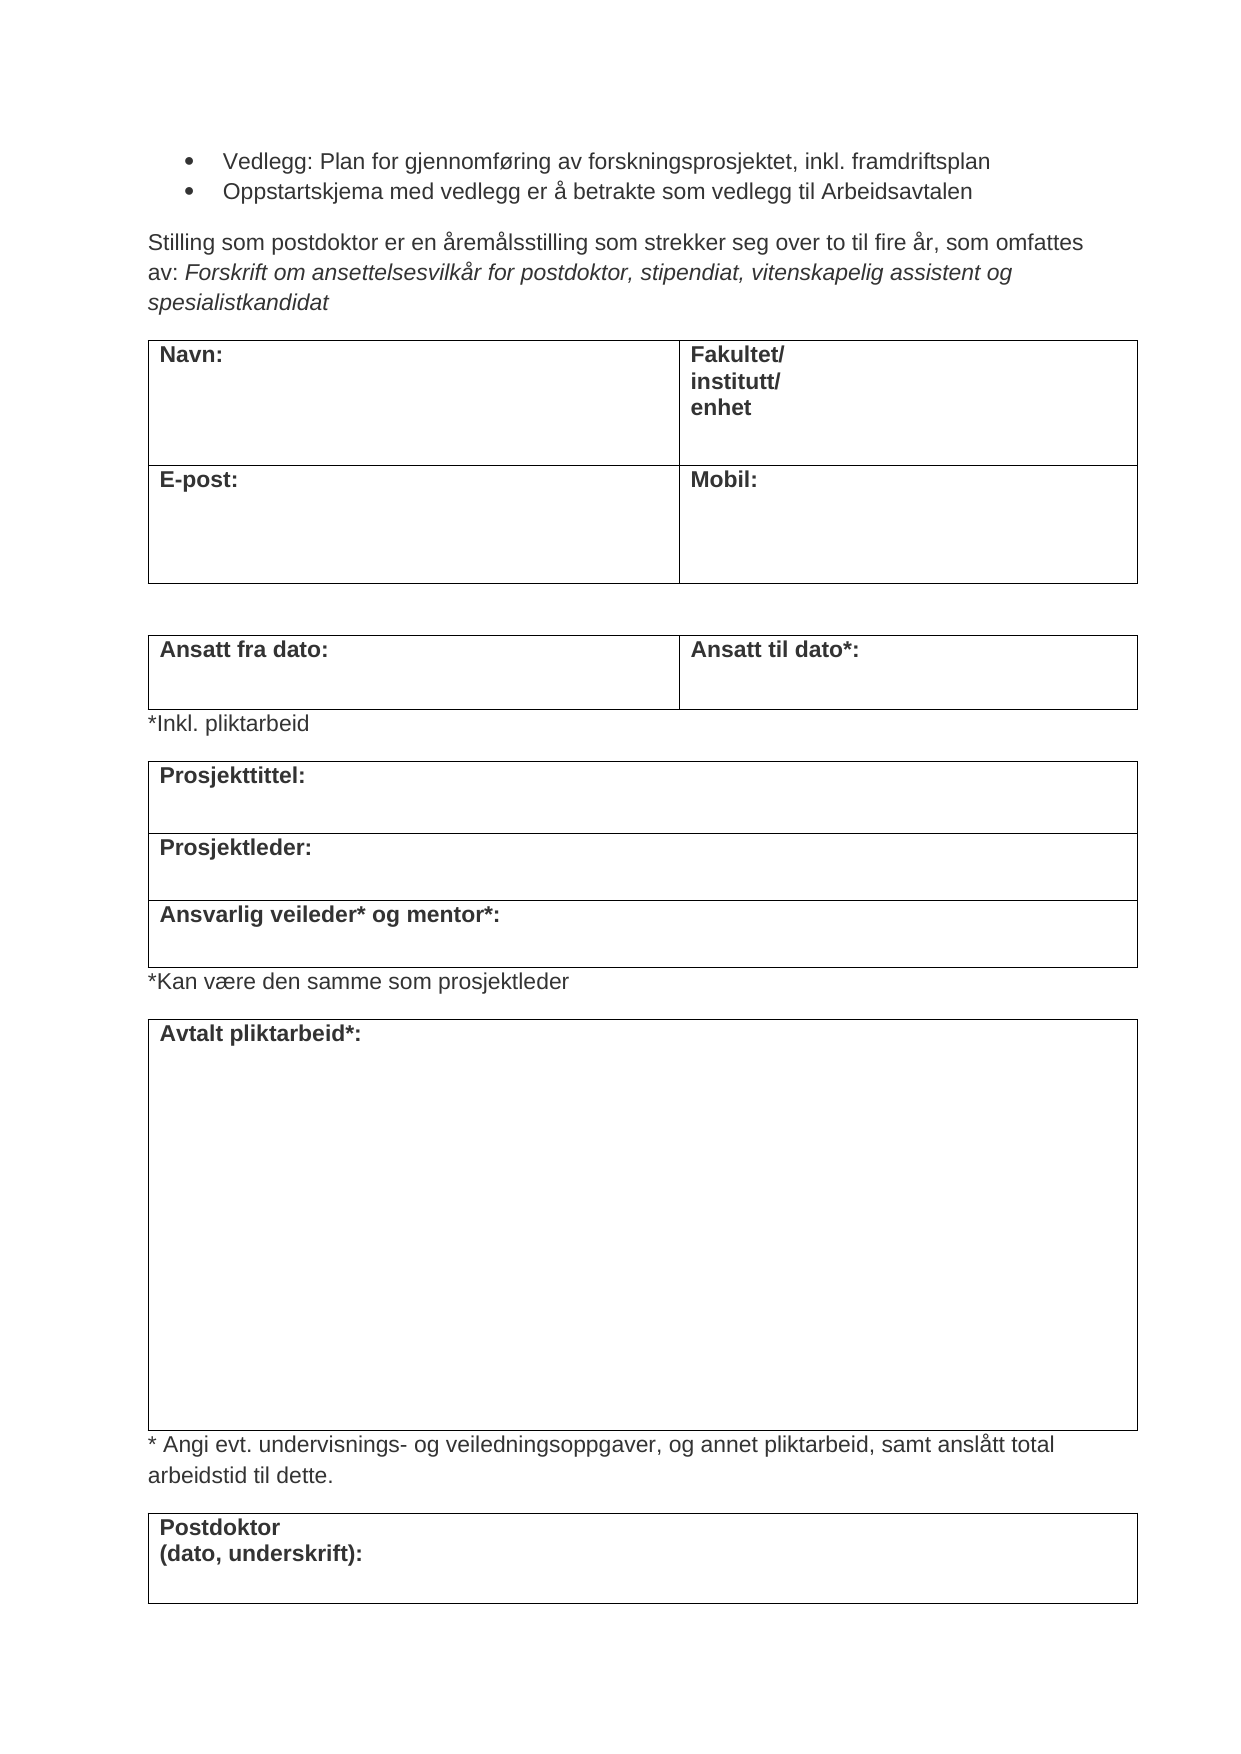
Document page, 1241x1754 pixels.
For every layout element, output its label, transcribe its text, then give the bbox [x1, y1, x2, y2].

table_cell Mobil: [680, 466, 1137, 583]
text *Inkl. pliktarbeid [148, 710, 1093, 737]
table_header Ansatt til dato*: [680, 636, 1137, 709]
table_header Fakultet/ institutt/ enhet [680, 341, 1137, 465]
list Vedlegg: Plan for gjennomføring av forskningsprosjektet, inkl. framdriftsplan [185, 148, 1093, 174]
table_cell Prosjektleder: [149, 834, 1137, 900]
table_header Postdoktor (dato, underskrift): [149, 1514, 1137, 1603]
text * Angi evt. undervisnings- og veiledningsoppgaver, og annet pliktarbeid, samt anslått total arbeidstid til dette. [148, 1431, 1093, 1488]
table_header Avtalt pliktarbeid*: [149, 1020, 1137, 1430]
text Stilling som postdoktor er en åremålsstilling som strekker seg over to til fire år, som omfattes av: Forskrift om ansettelsesvilkår for postdoktor, stipendiat, vitenskapelig assistent og spesialistkandidat [148, 229, 1093, 316]
text *Kan være den samme som prosjektleder [148, 968, 1093, 994]
table_header Prosjekttittel: [149, 762, 1137, 833]
table_header Ansatt fra dato: [149, 636, 679, 709]
table_cell E-post: [149, 466, 679, 583]
table_cell Ansvarlig veileder* og mentor*: [149, 901, 1137, 967]
table_header Navn: [149, 341, 679, 465]
list Oppstartskjema med vedlegg er å betrakte som vedlegg til Arbeidsavtalen [185, 178, 1093, 204]
